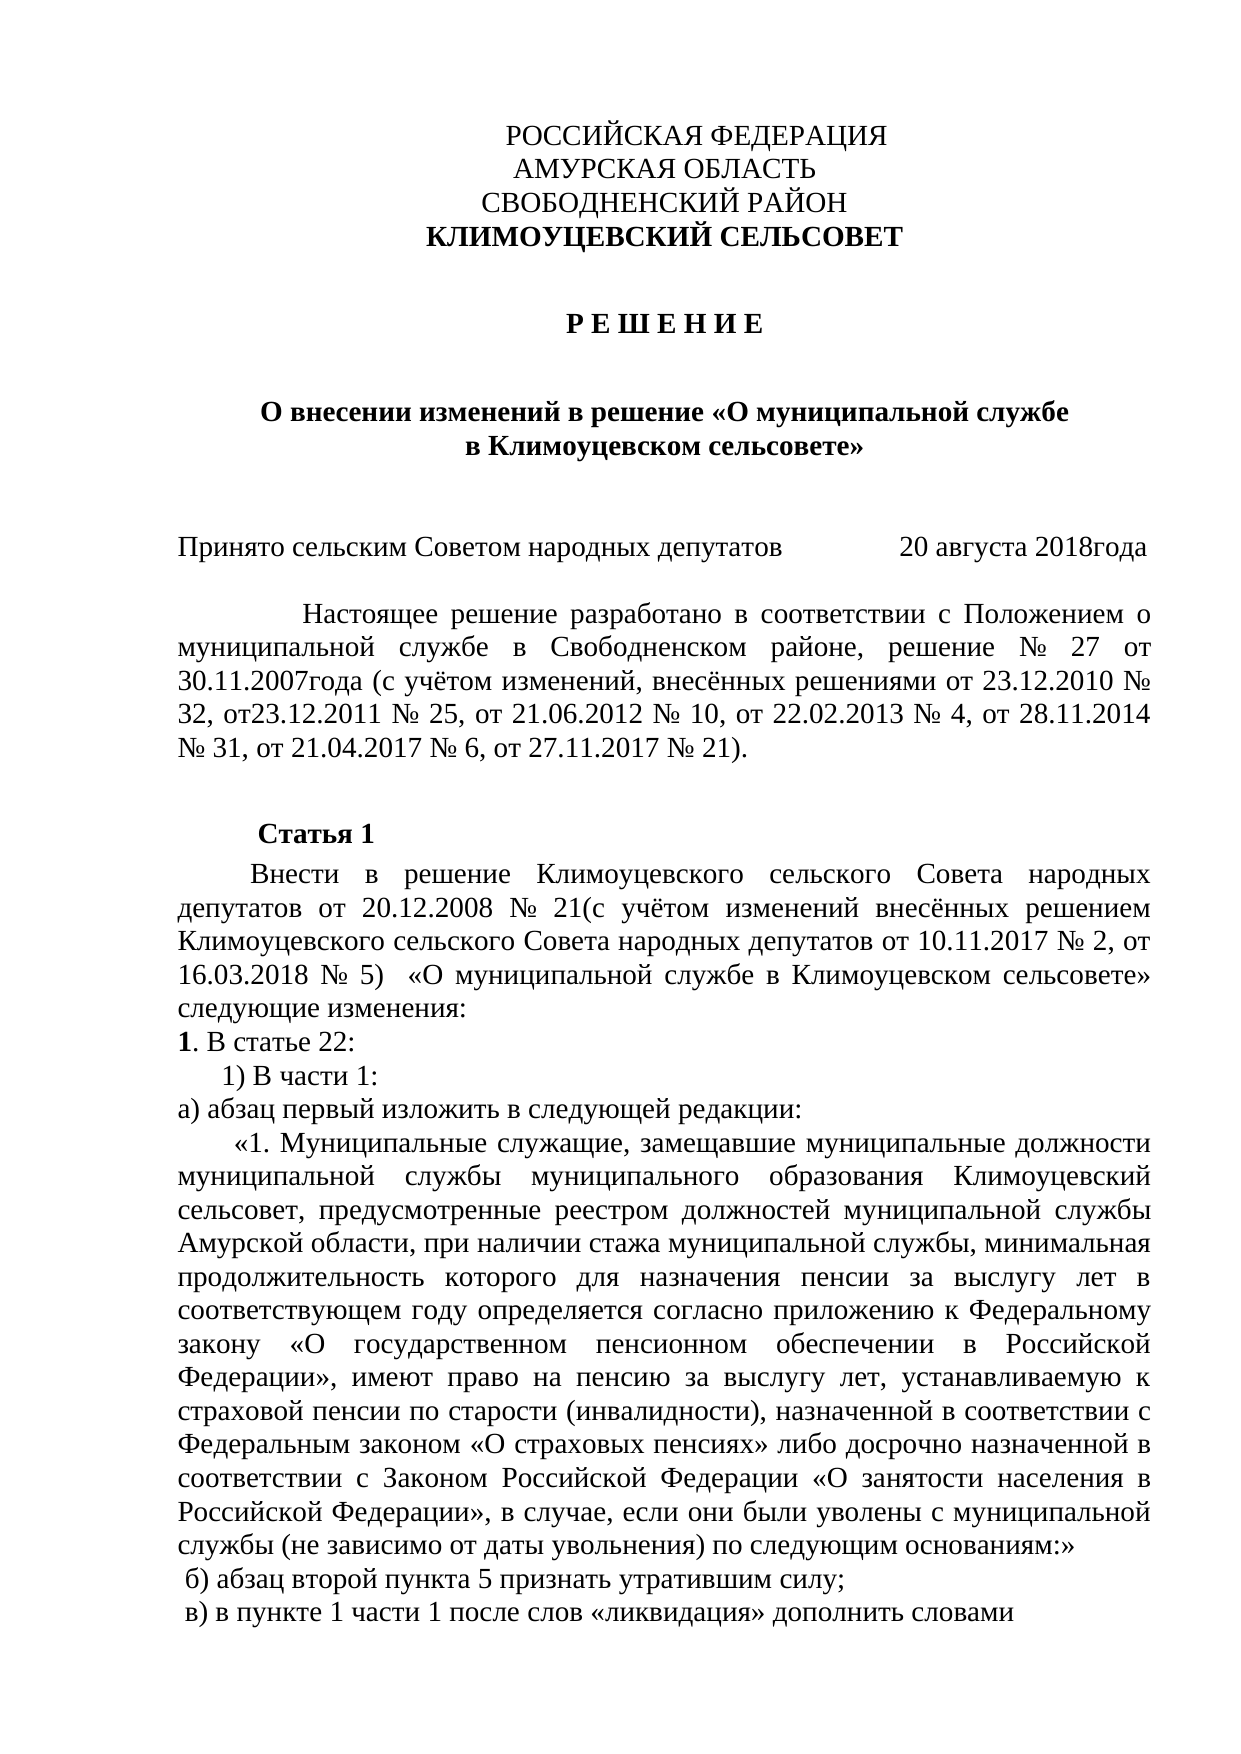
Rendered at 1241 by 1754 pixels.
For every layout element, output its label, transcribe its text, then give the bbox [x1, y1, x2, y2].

text АМУРСКАЯ ОБЛАСТЬ [177, 152, 1152, 185]
text «1. Муниципальные служащие, замещавшие муниципальные должности муниципальной службы муниципального образования Климоуцевский сельсовет, предусмотренные реестром должностей муниципальной службы Амурской области, при наличии стажа муниципальной службы, минимальная продолжительность которого для назначения пенсии за выслугу лет в соответствующем году определяется согласно приложению к Федеральному закону «О государственном пенсионном обеспечении в Российской Федерации», имеют право на пенсию за выслугу лет, устанавливаемую к страховой пенсии по старости (инвалидности), назначенной в соответствии с Федеральным законом «О страховых пенсиях» либо досрочно назначенной в соответствии с Законом Российской Федерации «О занятости населения в Российской Федерации», в случае, если они были уволены с муниципальной службы (не зависимо от даты увольнения) по следующим основаниям:» [177, 1125, 1152, 1561]
text в) в пункте 1 части 1 после слов «ликвидация» дополнить словами [177, 1594, 1152, 1628]
text СВОБОДНЕНСКИЙ РАЙОН [177, 185, 1152, 219]
text РОССИЙСКАЯ ФЕДЕРАЦИЯ [177, 118, 1152, 152]
text а) абзац первый изложить в следующей редакции: [177, 1091, 1152, 1125]
text Настоящее решение разработано в соответствии с Положением о муниципальной службе в Свободненском районе, решение № 27 от 30.11.2007года (с учётом изменений, внесённых решениями от 23.12.2010 № 32, от23.12.2011 № 25, от 21.06.2012 № 10, от 22.02.2013 № 4, от 28.11.2014 № 31, от 21.04.2017 № 6, от 27.11.2017 № 21). [177, 596, 1152, 763]
text в Климоуцевском сельсовете» [177, 428, 1152, 462]
text 1) В части 1: [177, 1058, 1152, 1091]
subtitle Статья 1 [177, 817, 1152, 850]
text КЛИМОУЦЕВСКИЙ СЕЛЬСОВЕТ [177, 219, 1152, 252]
text О внесении изменений в решение «О муниципальной службе [177, 394, 1152, 428]
text Внести в решение Климоуцевского сельского Совета народных депутатов от 20.12.2008 № 21(с учётом изменений внесённых решением Климоуцевского сельского Совета народных депутатов от 10.11.2017 № 2, от 16.03.2018 № 5) «О муниципальной службе в Климоуцевском сельсовете» следующие изменения: [177, 856, 1152, 1024]
text 1. В статье 22: [177, 1024, 1152, 1058]
text Р Е Ш Е Н И Е [177, 307, 1152, 340]
text б) абзац второй пункта 5 признать утратившим силу; [177, 1561, 1152, 1594]
text Принято сельским Советом народных депутатов 20 августа 2018года [177, 529, 1152, 562]
